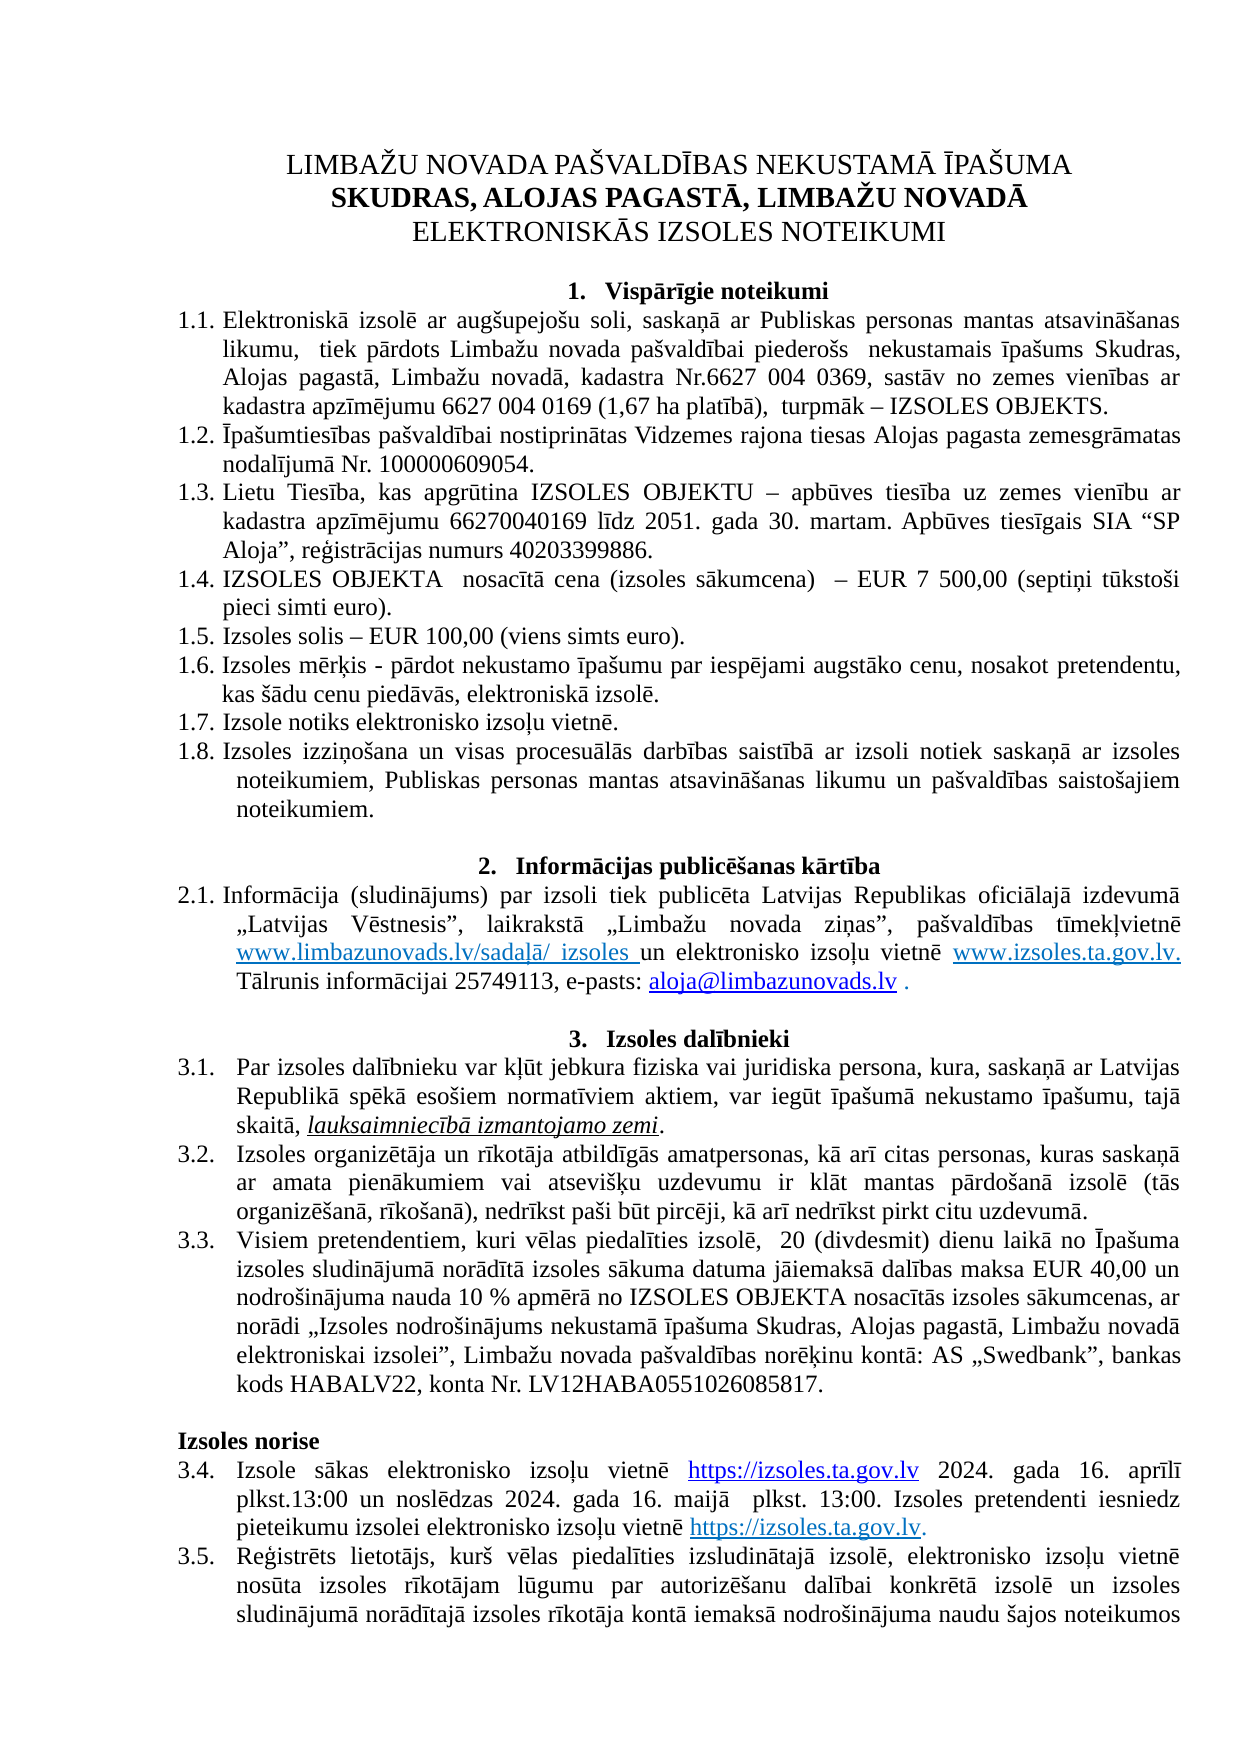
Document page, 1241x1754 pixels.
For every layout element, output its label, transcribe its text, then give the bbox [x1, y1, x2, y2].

text ELEKTRONISKĀS IZSOLES NOTEIKUMI [177, 214, 1181, 247]
list Par izsoles dalībnieku var kļūt jebkura fiziska vai juridiska persona, kura, saskaņā ar Latvijas Republikā spēkā esošiem normatīviem aktiem, var iegūt īpašumā nekustamo īpašumu, tajā skaitā, lauksaimniecībā izmantojamo zemi. [177, 1052, 1181, 1139]
text limbažu NOVADA pašvaldības NEKUSTAMĀ ĪPAŠUMA [177, 147, 1181, 180]
list Lietu Tiesība, kas apgrūtina IZSOLES OBJEKTU – apbūves tiesība uz zemes vienību ar kadastra apzīmējumu 66270040169 līdz 2051. gada 30. martam. Apbūves tiesīgais SIA “SP Aloja”, reģistrācijas numurs 40203399886. [177, 477, 1181, 564]
list Informācija (sludinājums) par izsoli tiek publicēta Latvijas Republikas oficiālajā izdevumā „Latvijas Vēstnesis”, laikrakstā „Limbažu novada ziņas”, pašvaldības tīmekļvietnē www.limbazunovads.lv/sadaļā/ izsoles un elektronisko izsoļu vietnē www.izsoles.ta.gov.lv. Tālrunis informācijai 25749113, e-pasts: aloja@limbazunovads.lv . [177, 880, 1181, 995]
list Izsole notiks elektronisko izsoļu vietnē. [177, 707, 1181, 736]
list Izsoles izziņošana un visas procesuālās darbības saistībā ar izsoli notiek saskaņā ar izsoles noteikumiem, Publiskas personas mantas atsavināšanas likumu un pašvaldības saistošajiem noteikumiem. [177, 736, 1181, 822]
text Izsoles norise [177, 1426, 1181, 1455]
list Izsoles dalībnieki [177, 1024, 1181, 1052]
list Visiem pretendentiem, kuri vēlas piedalīties izsolē, 20 (divdesmit) dienu laikā no Īpašuma izsoles sludinājumā norādītā izsoles sākuma datuma jāiemaksā dalības maksa EUR 40,00 un nodrošinājuma nauda 10 % apmērā no IZSOLES OBJEKTA nosacītās izsoles sākumcenas, ar norādi „Izsoles nodrošinājums nekustamā īpašuma Skudras, Alojas pagastā, Limbažu novadā elektroniskai izsolei”, Limbažu novada pašvaldības norēķinu kontā: AS „Swedbank”, bankas kods HABALV22, konta Nr. LV12HABA0551026085817. [177, 1225, 1181, 1397]
list IZSOLES OBJEKTA nosacītā cena (izsoles sākumcena) – EUR 7 500,00 (septiņi tūkstoši pieci simti euro). [177, 564, 1181, 621]
text SKUDRAS, ALOJAS PAGASTĀ, Limbažu novadā [177, 180, 1181, 214]
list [177, 1541, 1181, 1627]
list Izsoles mērķis - pārdot nekustamo īpašumu par iespējami augstāko cenu, nosakot pretendentu, kas šādu cenu piedāvās, elektroniskā izsolē. [177, 650, 1181, 707]
list Vispārīgie noteikumi [215, 276, 1181, 305]
list Izsole sākas elektronisko izsoļu vietnē https://izsoles.ta.gov.lv 2024. gada 16. aprīlī plkst.13:00 un noslēdzas 2024. gada 16. maijā plkst. 13:00. Izsoles pretendenti iesniedz pieteikumu izsolei elektronisko izsoļu vietnē https://izsoles.ta.gov.lv. [177, 1455, 1181, 1541]
list Izsoles organizētāja un rīkotāja atbildīgās amatpersonas, kā arī citas personas, kuras saskaņā ar amata pienākumiem vai atsevišķu uzdevumu ir klāt mantas pārdošanā izsolē (tās organizēšanā, rīkošanā), nedrīkst paši būt pircēji, kā arī nedrīkst pirkt citu uzdevumā. [177, 1139, 1181, 1225]
list Izsoles solis – EUR 100,00 (viens simts euro). [177, 621, 1181, 650]
list Elektroniskā izsolē ar augšupejošu soli, saskaņā ar Publiskas personas mantas atsavināšanas likumu, tiek pārdots Limbažu novada pašvaldībai piederošs nekustamais īpašums Skudras, Alojas pagastā, Limbažu novadā, kadastra Nr.6627 004 0369, sastāv no zemes vienības ar kadastra apzīmējumu 6627 004 0169 (1,67 ha platībā), turpmāk – IZSOLES OBJEKTS. [177, 305, 1181, 420]
list Informācijas publicēšanas kārtība [177, 851, 1181, 880]
list Īpašumtiesības pašvaldībai nostiprinātas Vidzemes rajona tiesas Alojas pagasta zemesgrāmatas nodalījumā Nr. 100000609054. [177, 420, 1181, 477]
